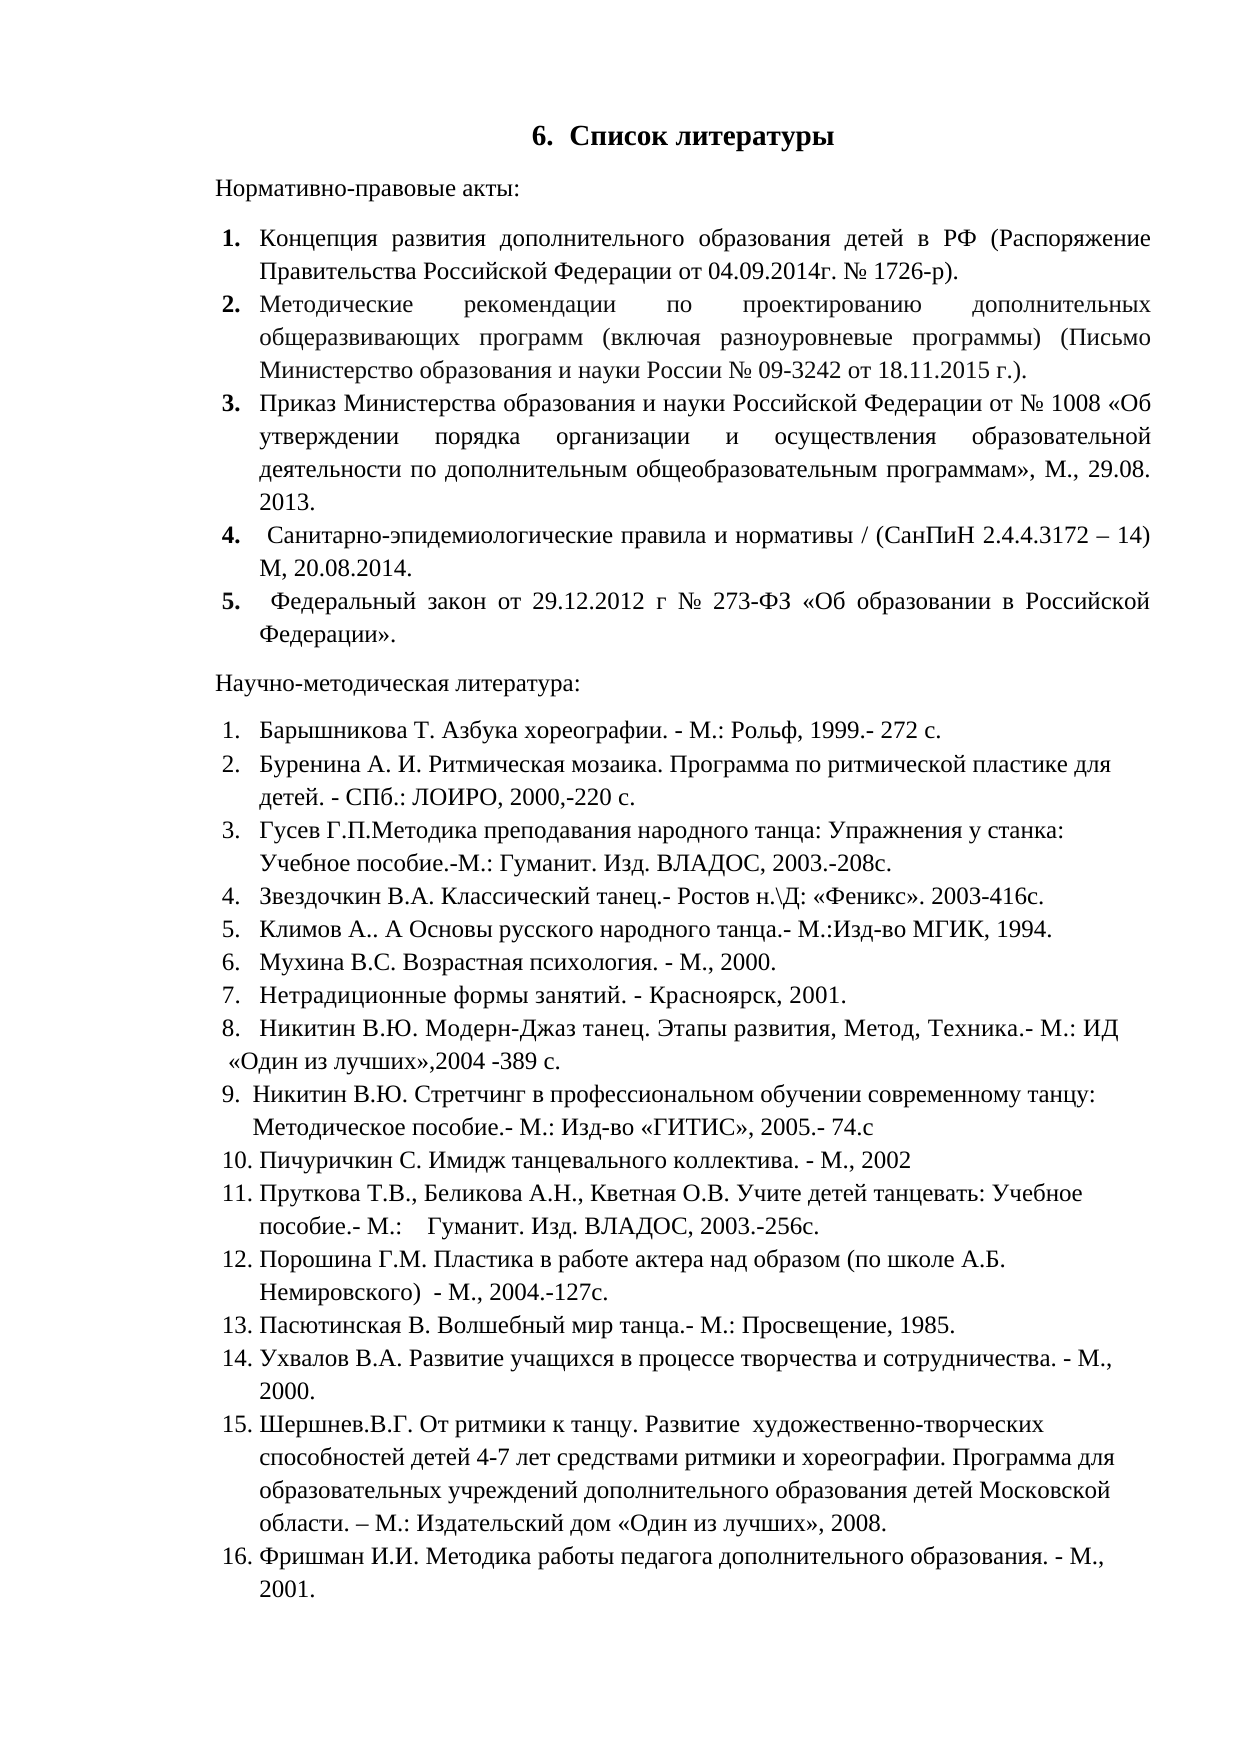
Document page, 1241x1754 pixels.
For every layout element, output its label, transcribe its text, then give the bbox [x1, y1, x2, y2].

list Климов А.. А Основы русского народного танца.- М.:Изд-во МГИК, 1994. [222, 914, 1152, 942]
list Никитин В.Ю. Стретчинг в профессиональном обучении современному танцу: [222, 1079, 1152, 1108]
list Пасютинская В. Волшебный мир танца.- М.: Просвещение, 1985. [222, 1310, 1152, 1339]
list Фришман И.И. Методика работы педагога дополнительного образования. - М., 2001. [222, 1541, 1152, 1603]
list Пичуричкин С. Имидж танцевального коллектива. - М., 2002 [222, 1145, 1152, 1174]
text Методическое пособие.- М.: Изд-во «ГИТИС», 2005.- 74.с [177, 1112, 1152, 1141]
list Порошина Г.М. Пластика в работе актера над образом (по школе А.Б. Немировского) - М., 2004.-127с. [222, 1244, 1152, 1306]
list Звездочкин В.А. Классический танец.- Ростов н.\Д: «Феникс». 2003-416с. [222, 881, 1152, 909]
list Буренина А. И. Ритмическая мозаика. Программа по ритмической пластике для детей. - СПб.: ЛОИРО, 2000,-220 с. [222, 749, 1152, 810]
list Нетрадиционные формы занятий. - Красноярск, 2001. [222, 980, 1152, 1008]
list Шершнев.В.Г. От ритмики к танцу. Развитие художественно-творческих способностей детей 4-7 лет средствами ритмики и хореографии. Программа для образовательных учреждений дополнительного образования детей Московской области. – М.: Издательский дом «Один из лучших», 2008. [222, 1409, 1181, 1537]
text Нормативно-правовые акты: [215, 173, 1152, 202]
list Мухина B.C. Возрастная психология. - М., 2000. [222, 947, 1152, 976]
list Барышникова Т. Азбука хореографии. - М.: Рольф, 1999.- 272 с. [222, 716, 1152, 744]
list Ухвалов В.А. Развитие учащихся в процессе творчества и сотрудничества. - М., 2000. [222, 1343, 1152, 1405]
list Федеральный закон от 29.12.2012 г № 273-ФЗ «Об образовании в Российской Федерации». [222, 586, 1152, 648]
list Концепция развития дополнительного образования детей в РФ (Распоряжение Правительства Российской Федерации от 04.09.2014г. № 1726-р). [222, 223, 1152, 285]
text Научно-методическая литература: [177, 668, 1152, 697]
list Санитарно-эпидемиологические правила и нормативы / (СанПиН 2.4.4.3172 – 14) М, 20.08.2014. [222, 520, 1152, 582]
list Приказ Министерства образования и науки Российской Федерации от № 1008 «Об утверждении порядка организации и осуществления образовательной деятельности по дополнительным общеобразовательным программам», М., 29.08. 2013. [222, 388, 1152, 516]
list Гусев Г.П.Методика преподавания народного танца: Упражнения у станка: Учебное пособие.-М.: Гуманит. Изд. ВЛАДОС, 2003.-208с. [222, 815, 1152, 876]
list Методические рекомендации по проектированию дополнительных общеразвивающих программ (включая разноуровневые программы) (Письмо Министерство образования и науки России № 09-3242 от 18.11.2015 г.). [222, 289, 1152, 384]
list Никитин В.Ю. Модерн-Джаз танец. Этапы развития, Метод, Техника.- М.: ИД [222, 1013, 1152, 1042]
text «Один из лучших»,2004 -389 с. [222, 1046, 1152, 1074]
list Пруткова Т.В., Беликова А.Н., Кветная О.В. Учите детей танцевать: Учебное пособие.- М.: Гуманит. Изд. ВЛАДОС, 2003.-256с. [222, 1178, 1152, 1240]
list Список литературы [215, 118, 1152, 152]
